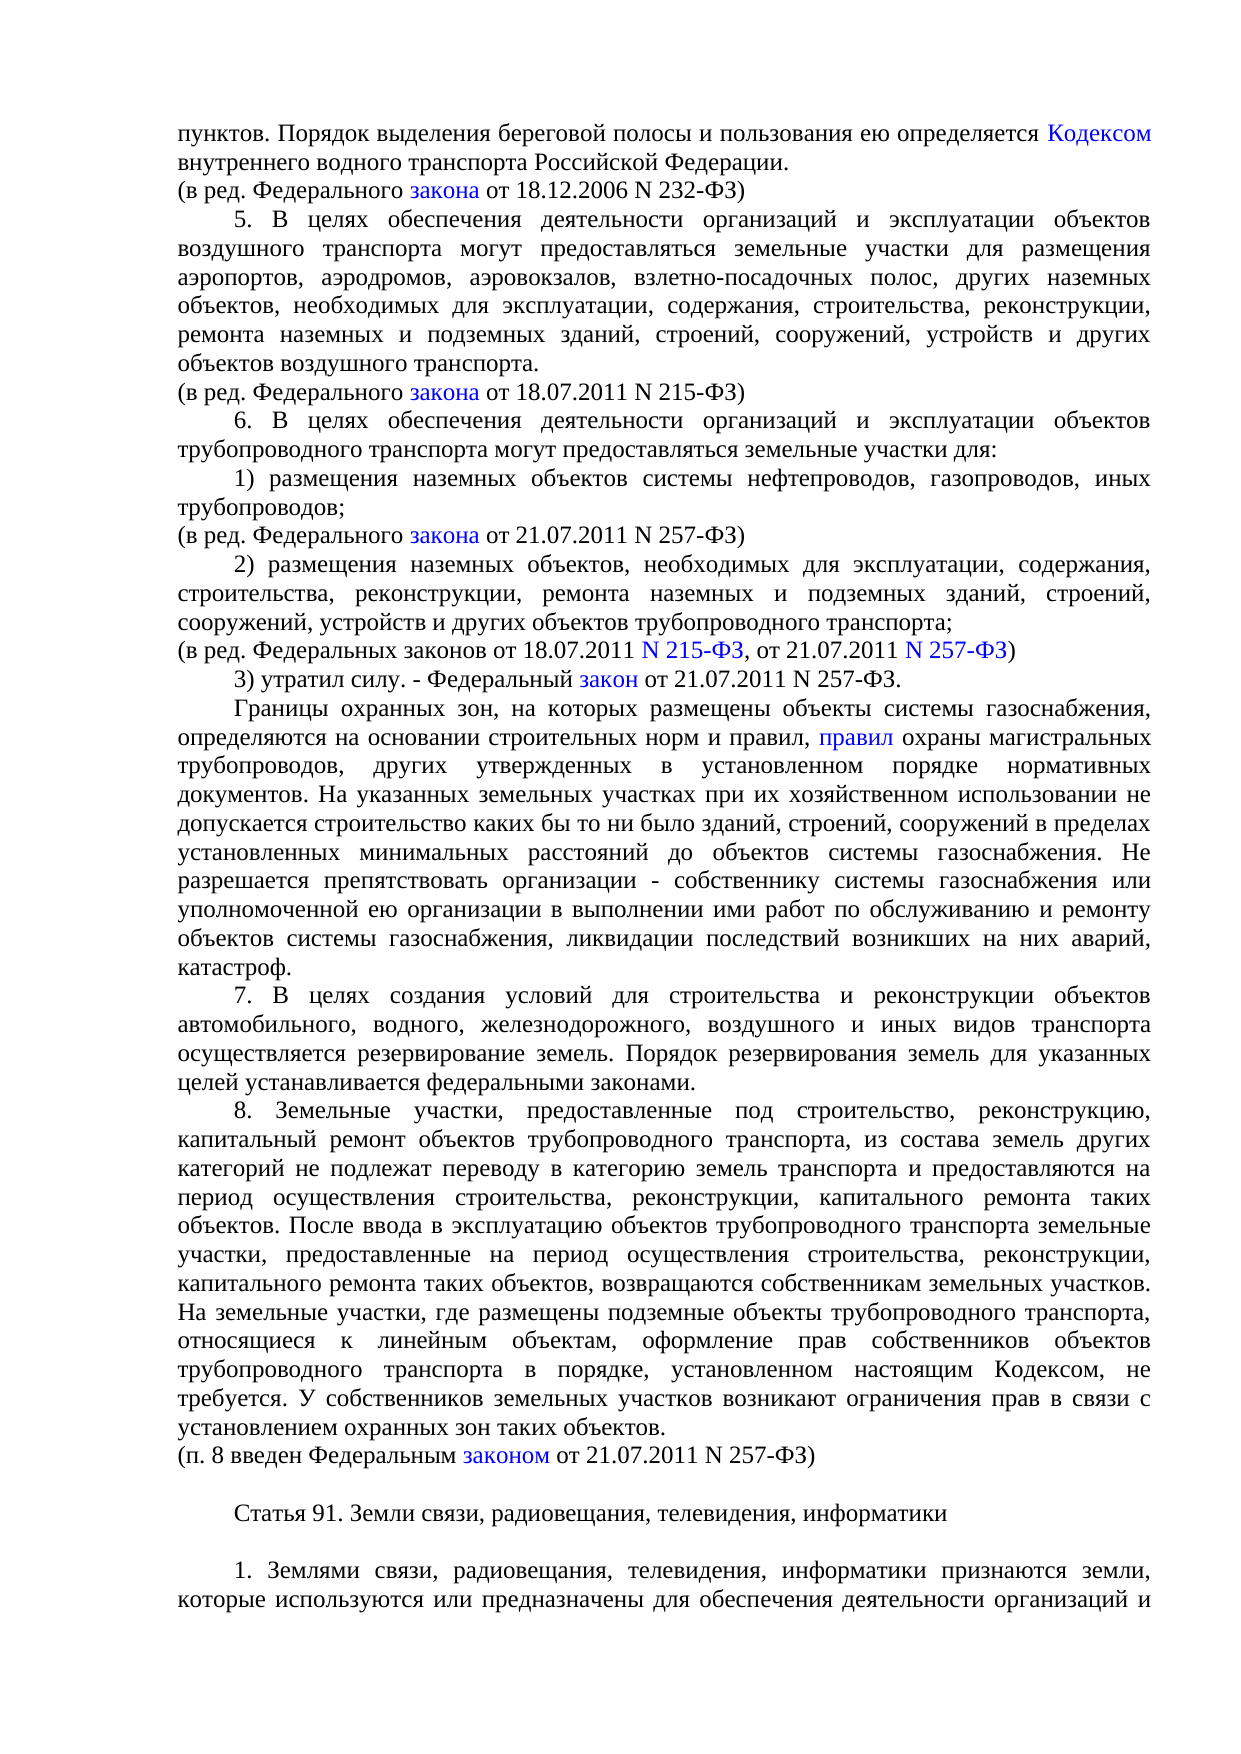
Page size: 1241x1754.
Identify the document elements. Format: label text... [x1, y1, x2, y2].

text 5. В целях обеспечения деятельности организаций и эксплуатации объектов воздушного транспорта могут предоставляться земельные участки для размещения аэропортов, аэродромов, аэровокзалов, взлетно-посадочных полос, других наземных объектов, необходимых для эксплуатации, содержания, строительства, реконструкции, ремонта наземных и подземных зданий, строений, сооружений, устройств и других объектов воздушного транспорта. [177, 204, 1152, 377]
text 1) размещения наземных объектов системы нефтепроводов, газопроводов, иных трубопроводов; [177, 463, 1152, 521]
text Статья 91. Земли связи, радиовещания, телевидения, информатики [177, 1498, 1152, 1527]
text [177, 1556, 1152, 1613]
text (в ред. Федеральных законов от 18.07.2011 N 215-ФЗ, от 21.07.2011 N 257-ФЗ) [177, 636, 1152, 664]
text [177, 118, 1152, 176]
text (в ред. Федерального закона от 18.07.2011 N 215-ФЗ) [177, 377, 1152, 406]
text (п. 8 введен Федеральным законом от 21.07.2011 N 257-ФЗ) [177, 1441, 1152, 1469]
text 2) размещения наземных объектов, необходимых для эксплуатации, содержания, строительства, реконструкции, ремонта наземных и подземных зданий, строений, сооружений, устройств и других объектов трубопроводного транспорта; [177, 549, 1152, 636]
text 6. В целях обеспечения деятельности организаций и эксплуатации объектов трубопроводного транспорта могут предоставляться земельные участки для: [177, 406, 1152, 463]
text Границы охранных зон, на которых размещены объекты системы газоснабжения, определяются на основании строительных норм и правил, правил охраны магистральных трубопроводов, других утвержденных в установленном порядке нормативных документов. На указанных земельных участках при их хозяйственном использовании не допускается строительство каких бы то ни было зданий, строений, сооружений в пределах установленных минимальных расстояний до объектов системы газоснабжения. Не разрешается препятствовать организации - собственнику системы газоснабжения или уполномоченной ею организации в выполнении ими работ по обслуживанию и ремонту объектов системы газоснабжения, ликвидации последствий возникших на них аварий, катастроф. [177, 693, 1152, 981]
text (в ред. Федерального закона от 21.07.2011 N 257-ФЗ) [177, 521, 1152, 549]
text 3) утратил силу. - Федеральный закон от 21.07.2011 N 257-ФЗ. [177, 664, 1152, 693]
text (в ред. Федерального закона от 18.12.2006 N 232-ФЗ) [177, 176, 1152, 204]
text 8. Земельные участки, предоставленные под строительство, реконструкцию, капитальный ремонт объектов трубопроводного транспорта, из состава земель других категорий не подлежат переводу в категорию земель транспорта и предоставляются на период осуществления строительства, реконструкции, капитального ремонта таких объектов. После ввода в эксплуатацию объектов трубопроводного транспорта земельные участки, предоставленные на период осуществления строительства, реконструкции, капитального ремонта таких объектов, возвращаются собственникам земельных участков. На земельные участки, где размещены подземные объекты трубопроводного транспорта, относящиеся к линейным объектам, оформление прав собственников объектов трубопроводного транспорта в порядке, установленном настоящим Кодексом, не требуется. У собственников земельных участков возникают ограничения прав в связи с установлением охранных зон таких объектов. [177, 1096, 1152, 1441]
text 7. В целях создания условий для строительства и реконструкции объектов автомобильного, водного, железнодорожного, воздушного и иных видов транспорта осуществляется резервирование земель. Порядок резервирования земель для указанных целей устанавливается федеральными законами. [177, 981, 1152, 1096]
